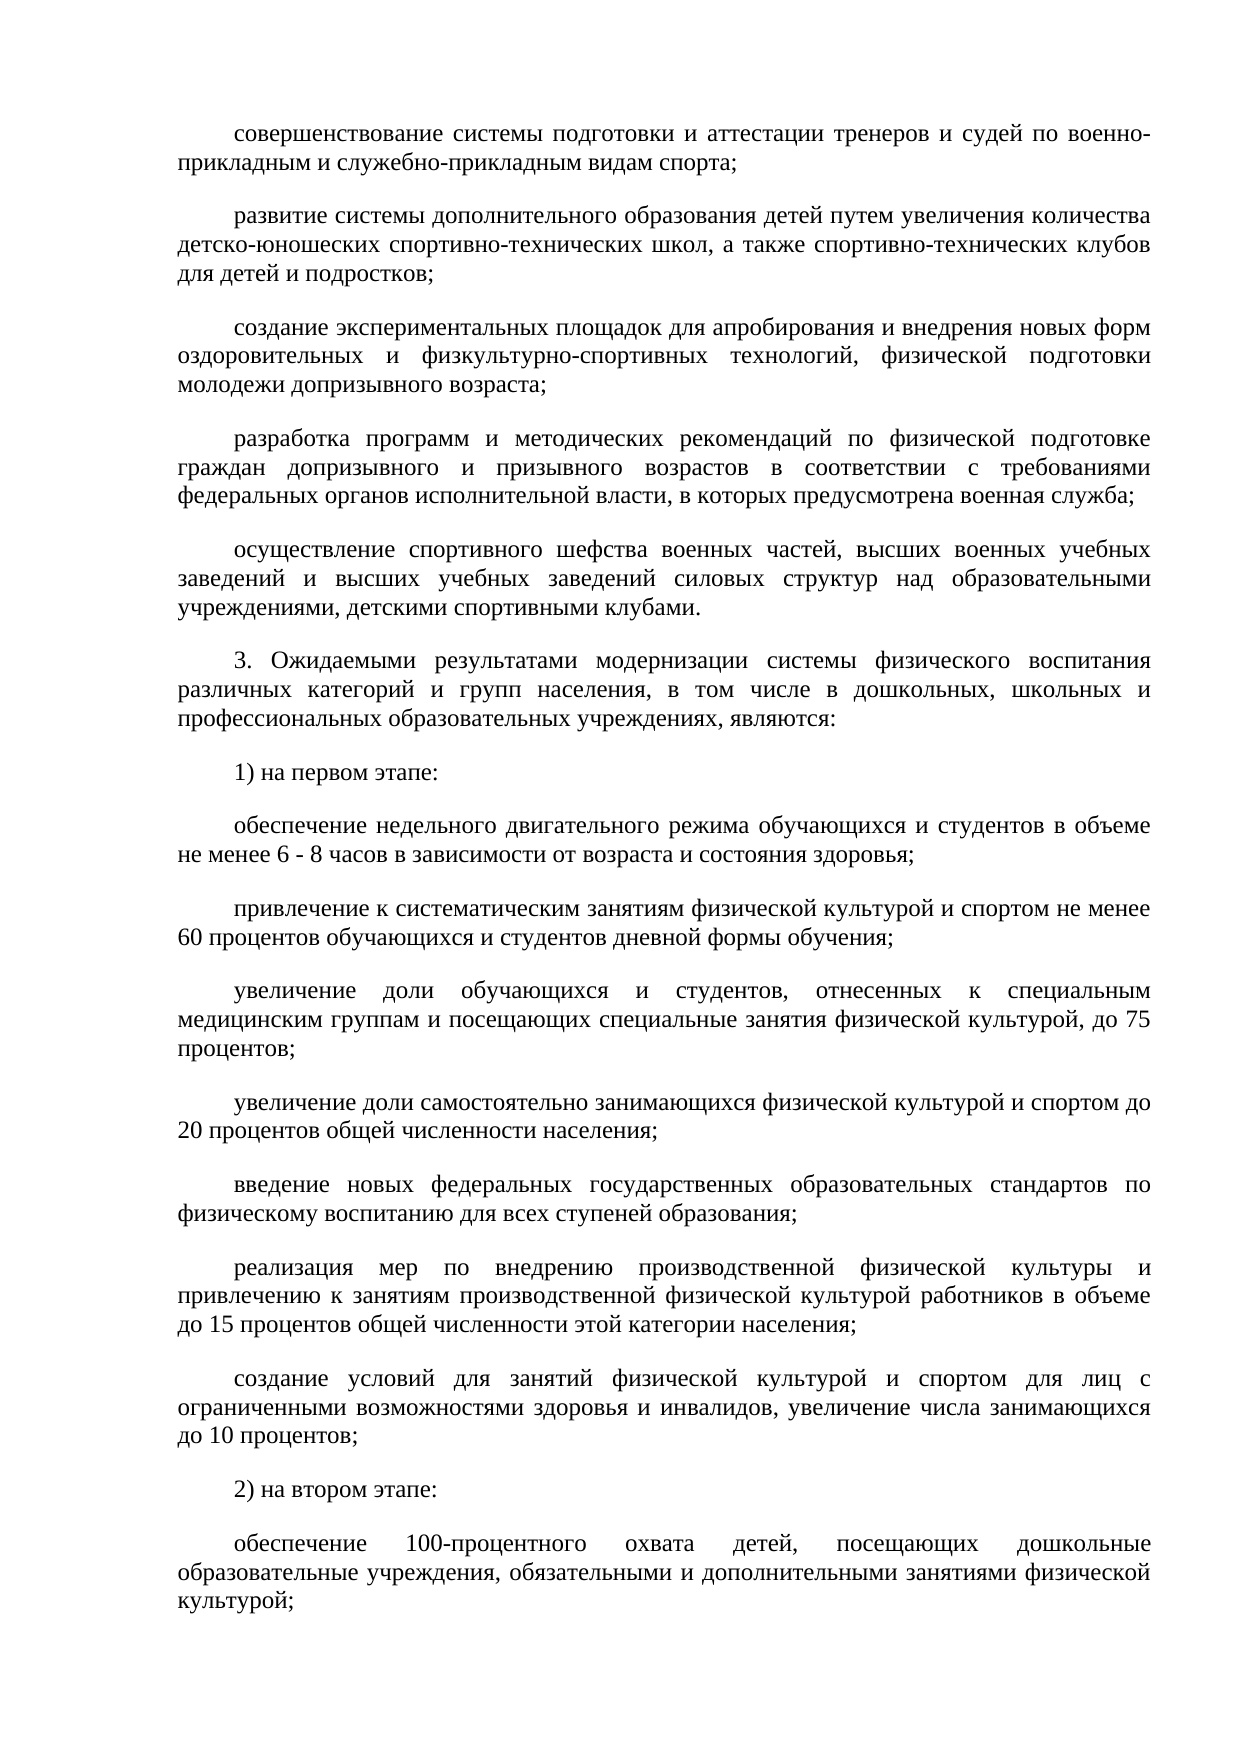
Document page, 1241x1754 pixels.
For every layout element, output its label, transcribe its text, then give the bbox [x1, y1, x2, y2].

text создание условий для занятий физической культурой и спортом для лиц с ограниченными возможностями здоровья и инвалидов, увеличение числа занимающихся до 10 процентов; [177, 1363, 1152, 1449]
text обеспечение недельного двигательного режима обучающихся и студентов в объеме не менее 6 - 8 часов в зависимости от возраста и состояния здоровья; [177, 811, 1152, 868]
text создание экспериментальных площадок для апробирования и внедрения новых форм оздоровительных и физкультурно-спортивных технологий, физической подготовки молодежи допризывного возраста; [177, 312, 1152, 398]
text разработка программ и методических рекомендаций по физической подготовке граждан допризывного и призывного возрастов в соответствии с требованиями федеральных органов исполнительной власти, в которых предусмотрена военная служба; [177, 423, 1152, 509]
text реализация мер по внедрению производственной физической культуры и привлечению к занятиям производственной физической культурой работников в объеме до 15 процентов общей численности этой категории населения; [177, 1252, 1152, 1338]
text 3. Ожидаемыми результатами модернизации системы физического воспитания различных категорий и групп населения, в том числе в дошкольных, школьных и профессиональных образовательных учреждениях, являются: [177, 646, 1152, 732]
text совершенствование системы подготовки и аттестации тренеров и судей по военно-прикладным и служебно-прикладным видам спорта; [177, 118, 1152, 176]
text увеличение доли обучающихся и студентов, отнесенных к специальным медицинским группам и посещающих специальные занятия физической культурой, до 75 процентов; [177, 976, 1152, 1062]
text осуществление спортивного шефства военных частей, высших военных учебных заведений и высших учебных заведений силовых структур над образовательными учреждениями, детскими спортивными клубами. [177, 534, 1152, 621]
text введение новых федеральных государственных образовательных стандартов по физическому воспитанию для всех ступеней образования; [177, 1169, 1152, 1227]
text увеличение доли самостоятельно занимающихся физической культурой и спортом до 20 процентов общей численности населения; [177, 1087, 1152, 1144]
text 1) на первом этапе: [177, 757, 1152, 786]
text обеспечение 100-процентного охвата детей, посещающих дошкольные образовательные учреждения, обязательными и дополнительными занятиями физической культурой; [177, 1528, 1152, 1614]
text привлечение к систематическим занятиям физической культурой и спортом не менее 60 процентов обучающихся и студентов дневной формы обучения; [177, 893, 1152, 951]
text развитие системы дополнительного образования детей путем увеличения количества детско-юношеских спортивно-технических школ, а также спортивно-технических клубов для детей и подростков; [177, 201, 1152, 287]
text 2) на втором этапе: [177, 1474, 1152, 1503]
